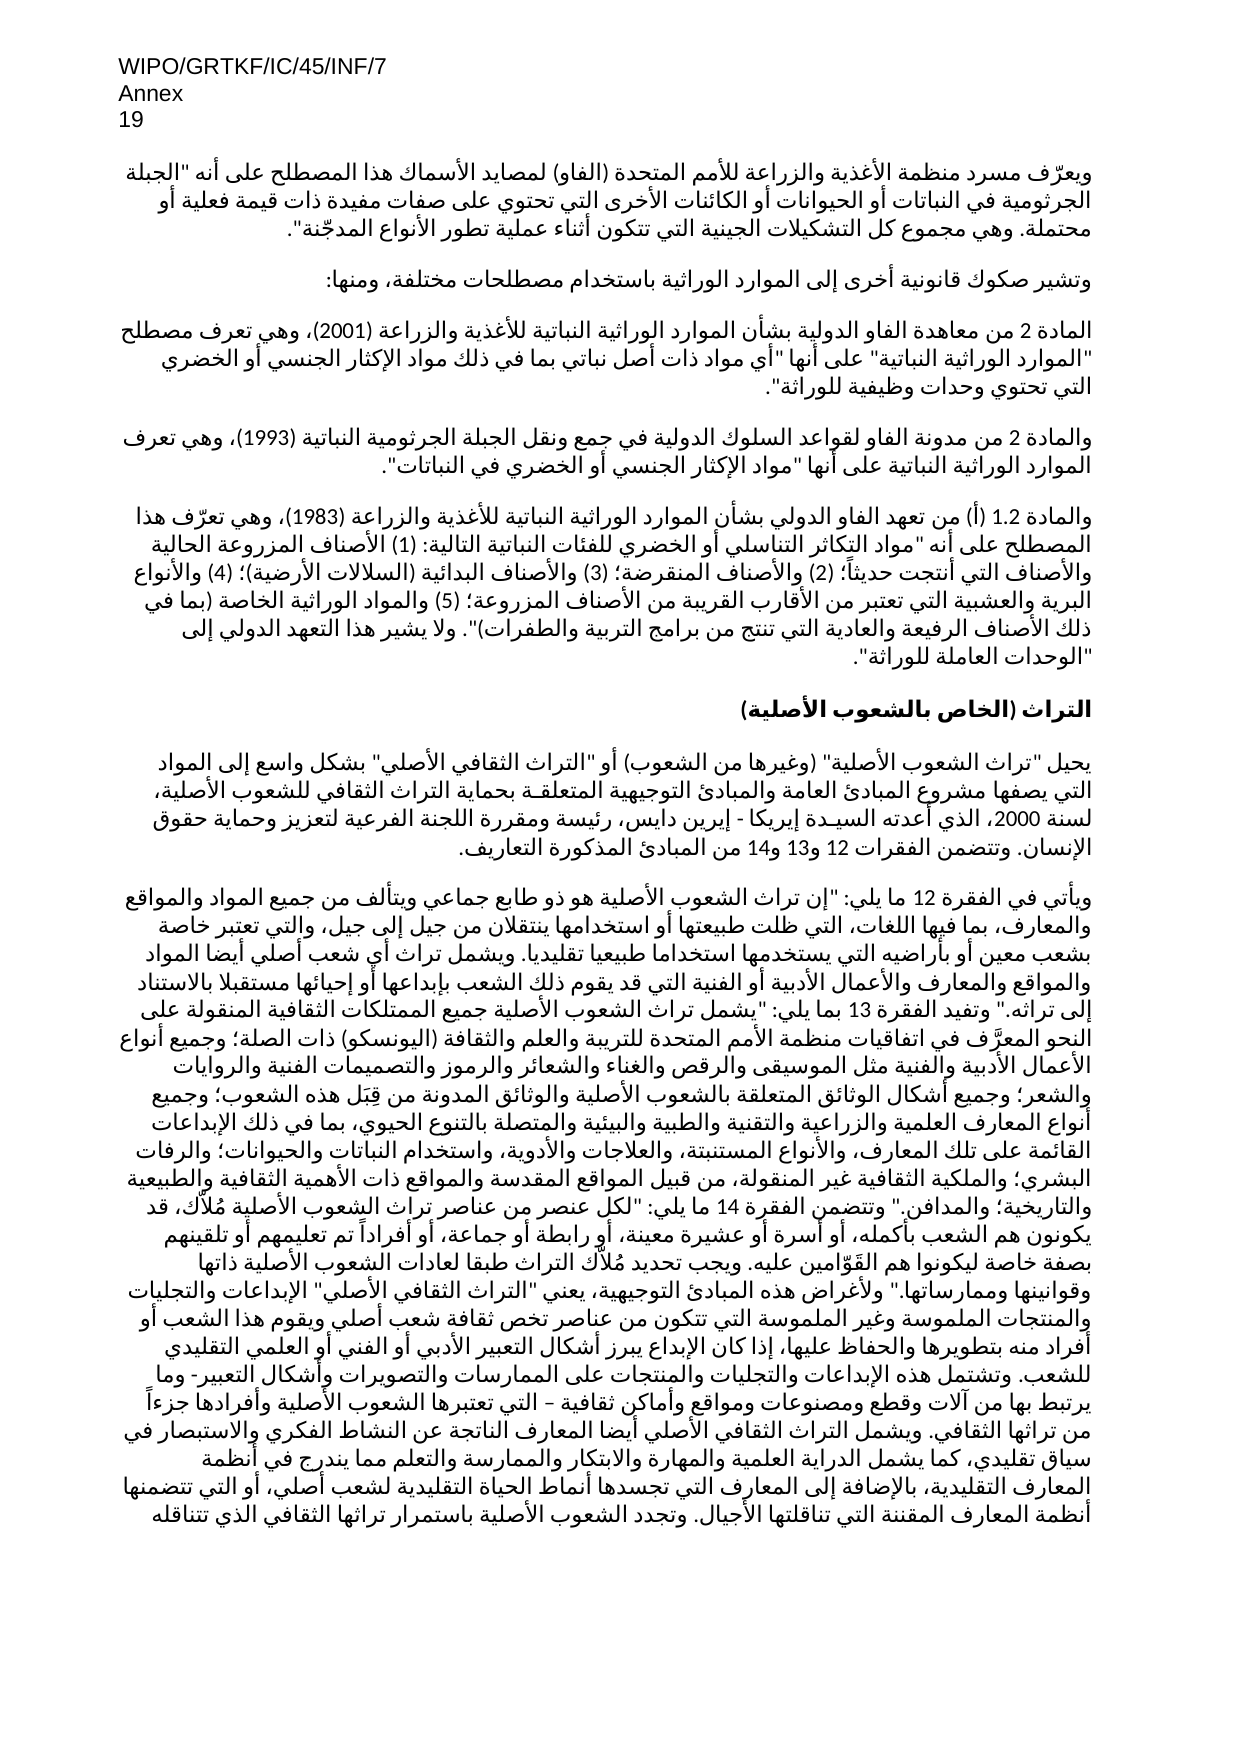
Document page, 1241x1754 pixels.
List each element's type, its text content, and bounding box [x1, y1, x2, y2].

subtitle التراث (الخاص بالشعوب الأصلية) [118, 696, 1092, 723]
text المادة 2 من معاهدة الفاو الدولية بشأن الموارد الوراثية النباتية للأغذية والزراعة (2001)، وهي تعرف مصطلح "الموارد الوراثية النباتية" على أنها "أي مواد ذات أصل نباتي بما في ذلك مواد الإكثار الجنسي أو الخضري التي تحتوي وحدات وظيفية للوراثة". [118, 316, 1092, 401]
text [118, 883, 1092, 1528]
text ويعرّف مسرد منظمة الأغذية والزراعة للأمم المتحدة (الفاو) لمصايد الأسماك هذا المصطلح على أنه "الجبلة الجرثومية في النباتات أو الحيوانات أو الكائنات الأخرى التي تحتوي على صفات مفيدة ذات قيمة فعلية أو محتملة. وهي مجموع كل التشكيلات الجينية التي تتكون أثناء عملية تطور الأنواع المدجّنة". [118, 158, 1092, 243]
text والمادة 1.2 (أ) من تعهد الفاو الدولي بشأن الموارد الوراثية النباتية للأغذية والزراعة (1983)، وهي تعرّف هذا المصطلح على أنه "مواد التكاثر التناسلي أو الخضري للفئات النباتية التالية: (1) الأصناف المزروعة الحالية والأصناف التي أنتجت حديثاً؛ (2) والأصناف المنقرضة؛ (3) والأصناف البدائية (السلالات الأرضية)؛ (4) والأنواع البرية والعشبية التي تعتبر من الأقارب القريبة من الأصناف المزروعة؛ (5) والمواد الوراثية الخاصة (بما في ذلك الأصناف الرفيعة والعادية التي تنتج من برامج التربية والطفرات)". ولا يشير هذا التعهد الدولي إلى "الوحدات العاملة للوراثة". [118, 502, 1092, 671]
text وتشير صكوك قانونية أخرى إلى الموارد الوراثية باستخدام مصطلحات مختلفة، ومنها: [118, 266, 1092, 293]
text يحيل "تراث الشعوب الأصلية" (وغيرها من الشعوب) أو "التراث الثقافي الأصلي" بشكل واسع إلى المواد التي يصفها مشروع المبادئ العامة والمبادئ التوجيهية المتعلقـة بحماية التراث الثقافي للشعوب الأصلية، لسنة 2000، الذي أعدته السيـدة إيريكا - إيرين دايس، رئيسة ومقررة اللجنة الفرعية لتعزيز وحماية حقوق الإنسان. وتتضمن الفقرات 12 و13 و14 من المبادئ المذكورة التعاريف. [118, 748, 1092, 861]
text والمادة 2 من مدونة الفاو لقواعد السلوك الدولية في جمع ونقل الجبلة الجرثومية النباتية (1993)، وهي تعرف الموارد الوراثية النباتية على أنها "مواد الإكثار الجنسي أو الخضري في النباتات". [118, 423, 1092, 479]
